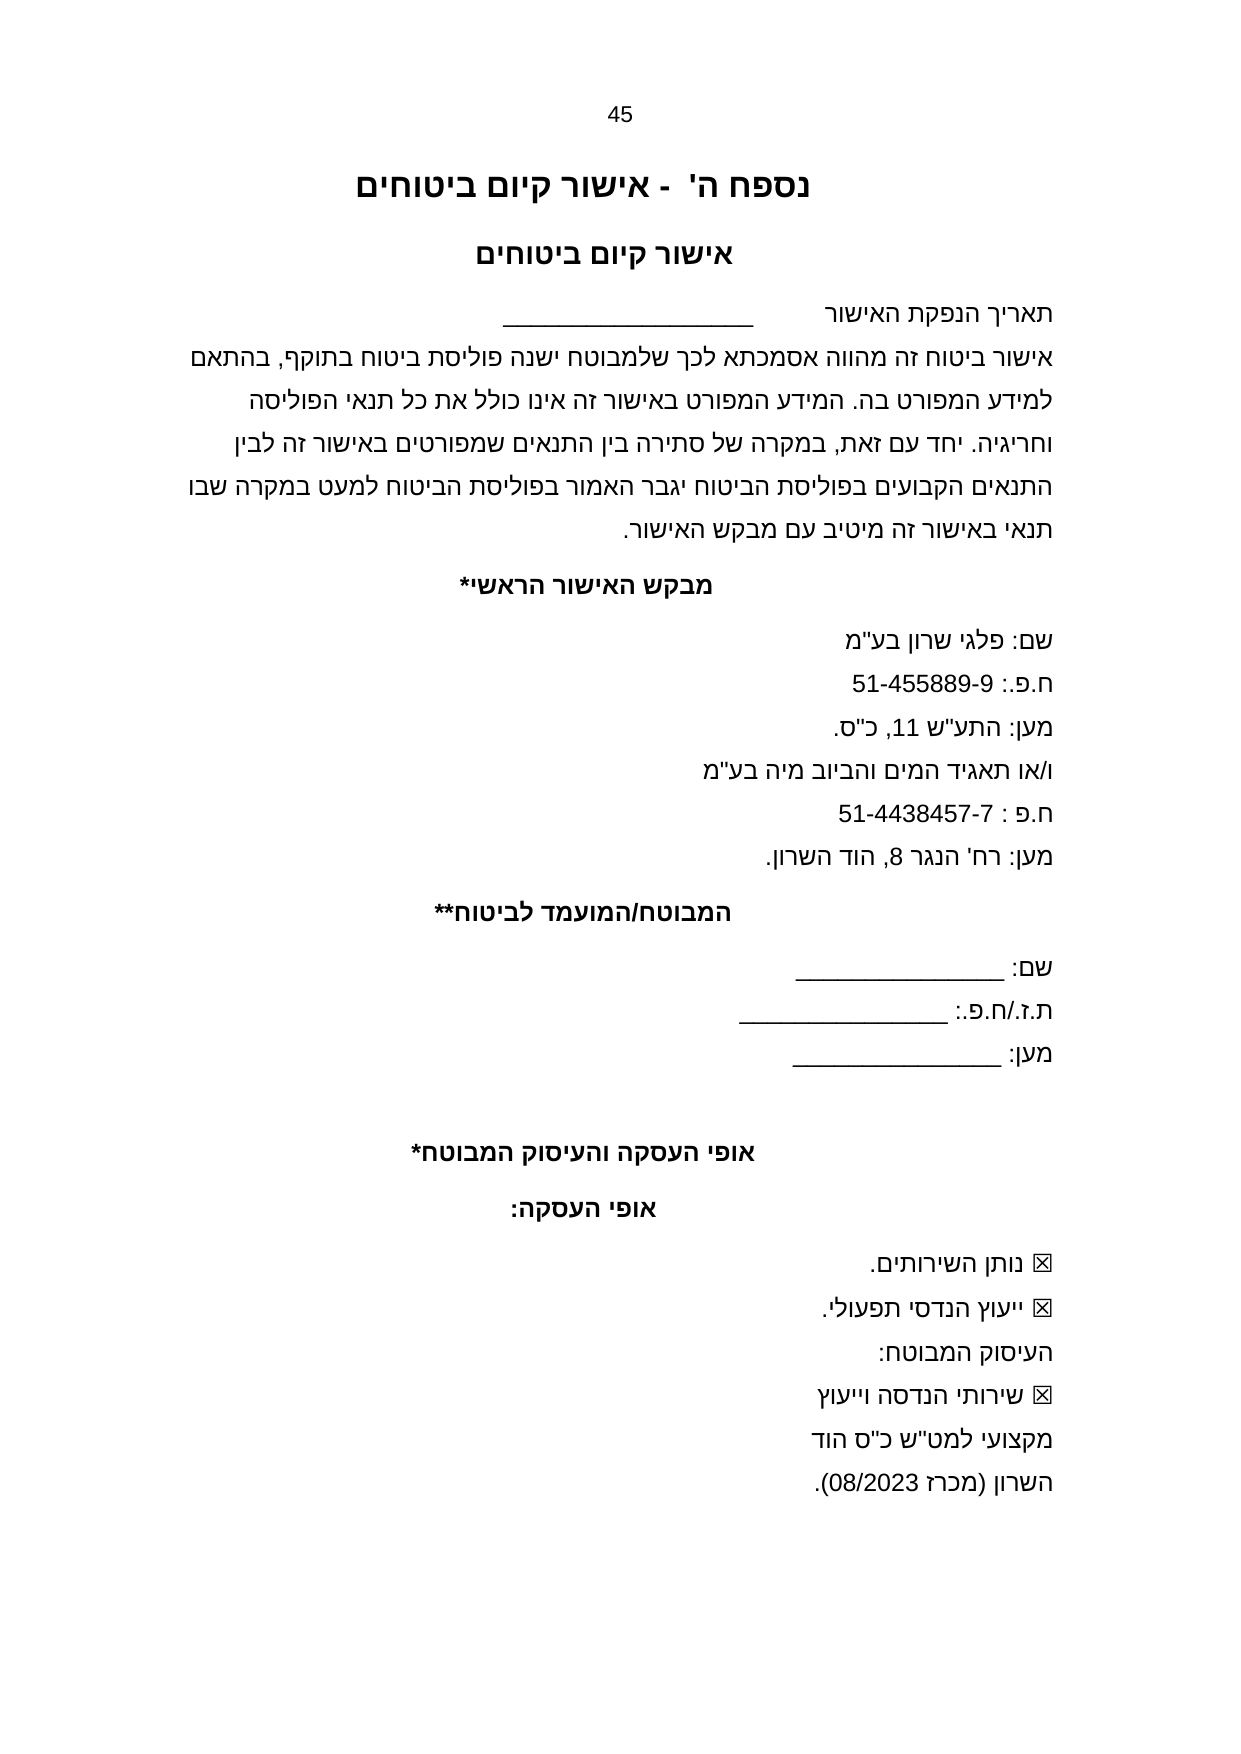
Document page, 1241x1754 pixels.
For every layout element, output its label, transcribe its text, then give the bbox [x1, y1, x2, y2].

text אופי העסקה והעיסוק המבוטח* [113, 1138, 1053, 1167]
text מבקש האישור הראשי* [113, 571, 1053, 599]
text תאריך הנפקת האישור __________________ [187, 299, 1053, 328]
text ☒ שירותי הנדסה וייעוץ [187, 1381, 1053, 1410]
text שם: _______________ [187, 953, 1053, 982]
subtitle אופי העסקה: [113, 1194, 1053, 1223]
text המבוטח/המועמד לביטוח** [113, 898, 1053, 926]
text מען: התע"ש 11, כ"ס. [187, 713, 1053, 741]
text ח.פ : 51-4438457-7 [187, 799, 1053, 828]
text השרון (מכרז 08/2023). [187, 1468, 1053, 1497]
text ח.פ.: 51-455889-9 [187, 669, 1053, 698]
text ת.ז./ח.פ.: _______________ [187, 996, 1053, 1025]
text ו/או תאגיד המים והביוב מיה בע"מ [187, 756, 1053, 784]
subtitle נספח ה' - אישור קיום ביטוחים [113, 167, 1053, 205]
text שם: פלגי שרון בע"מ [187, 626, 1053, 655]
text ☒ ייעוץ הנדסי תפעולי. [187, 1293, 1053, 1323]
text אישור ביטוח זה מהווה אסמכתא לכך שלמבוטח ישנה פוליסת ביטוח בתוקף, בהתאם למידע המפורט בה. המידע המפורט באישור זה אינו כולל את כל תנאי הפוליסה וחריגיה. יחד עם זאת, במקרה של סתירה בין התנאים שמפורטים באישור זה לבין התנאים הקבועים בפוליסת הביטוח יגבר האמור בפוליסת הביטוח למעט במקרה שבו תנאי באישור זה מיטיב עם מבקש האישור. [187, 343, 1053, 544]
text העיסוק המבוטח: [187, 1338, 1053, 1366]
subtitle אישור קיום ביטוחים [113, 237, 1053, 270]
text מקצועי למט"ש כ"ס הוד [187, 1425, 1053, 1453]
text ☒ נותן השירותים. [187, 1249, 1053, 1279]
text מען: רח' הנגר 8, הוד השרון. [187, 842, 1053, 871]
text מען: _______________ [187, 1039, 1053, 1068]
